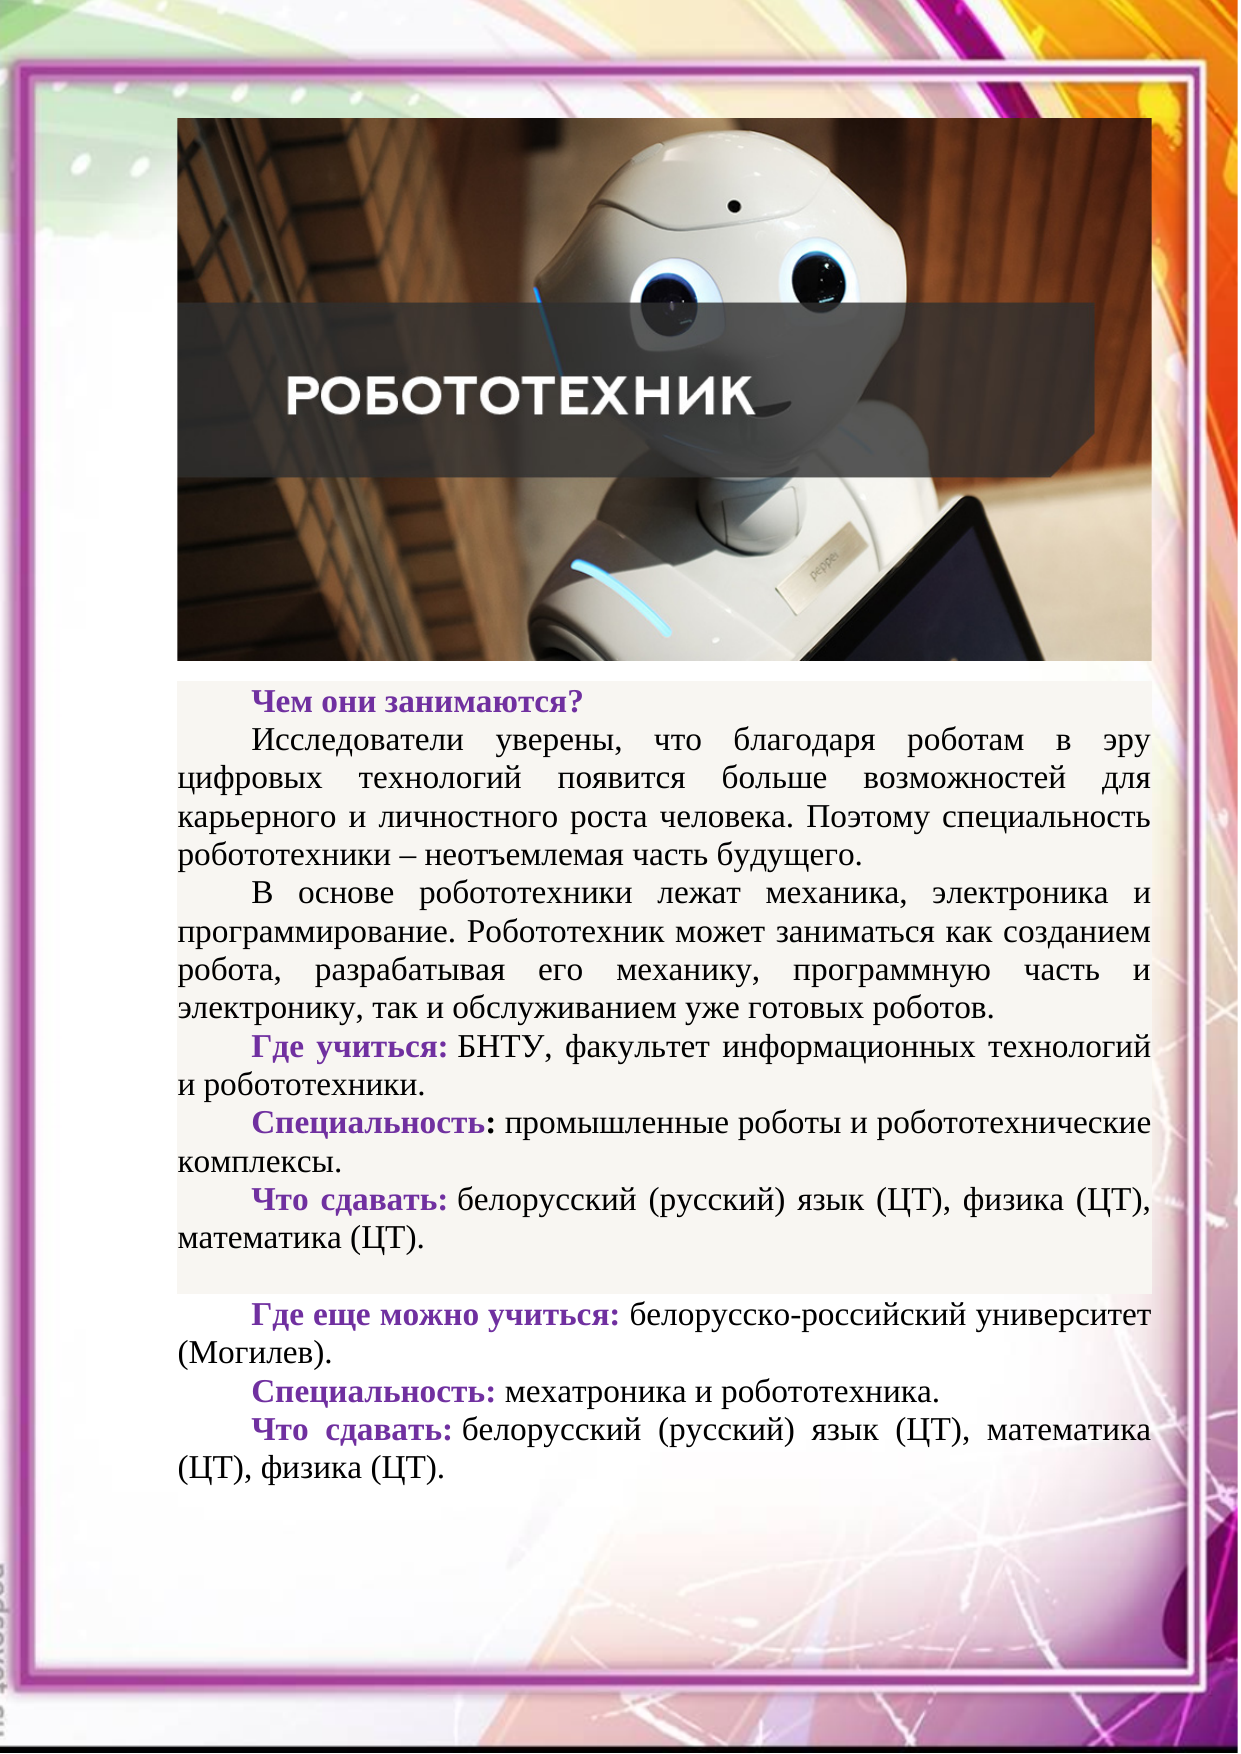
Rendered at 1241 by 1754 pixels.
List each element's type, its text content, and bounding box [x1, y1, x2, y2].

text Что сдавать: белорусский (русский) язык (ЦТ), физика (ЦТ), математика (ЦТ). [177, 1179, 1152, 1256]
picture [0, 0, 1238, 1751]
text Что сдавать: белорусский (русский) язык (ЦТ), математика (ЦТ), физика (ЦТ). [177, 1409, 1152, 1486]
text Специальность: мехатроника и робототехника. [177, 1371, 1152, 1409]
text Где учиться: БНТУ, факультет информационных технологий и робототехники. [177, 1026, 1152, 1103]
text Где еще можно учиться: белорусско-российский университет (Могилев). [177, 1294, 1152, 1371]
text Специальность: промышленные роботы и робототехнические комплексы. [177, 1103, 1152, 1179]
text Чем они занимаются? [177, 681, 1152, 719]
text В основе робототехники лежат механика, электроника и программирование. Робототехник может заниматься как созданием робота, разрабатывая его механику, программную часть и электронику, так и обслуживанием уже готовых роботов. [177, 873, 1152, 1026]
text Исследователи уверены, что благодаря роботам в эру цифровых технологий появится больше возможностей для карьерного и личностного роста человека. Поэтому специальность робототехники – неотъемлемая часть будущего. [177, 719, 1152, 873]
